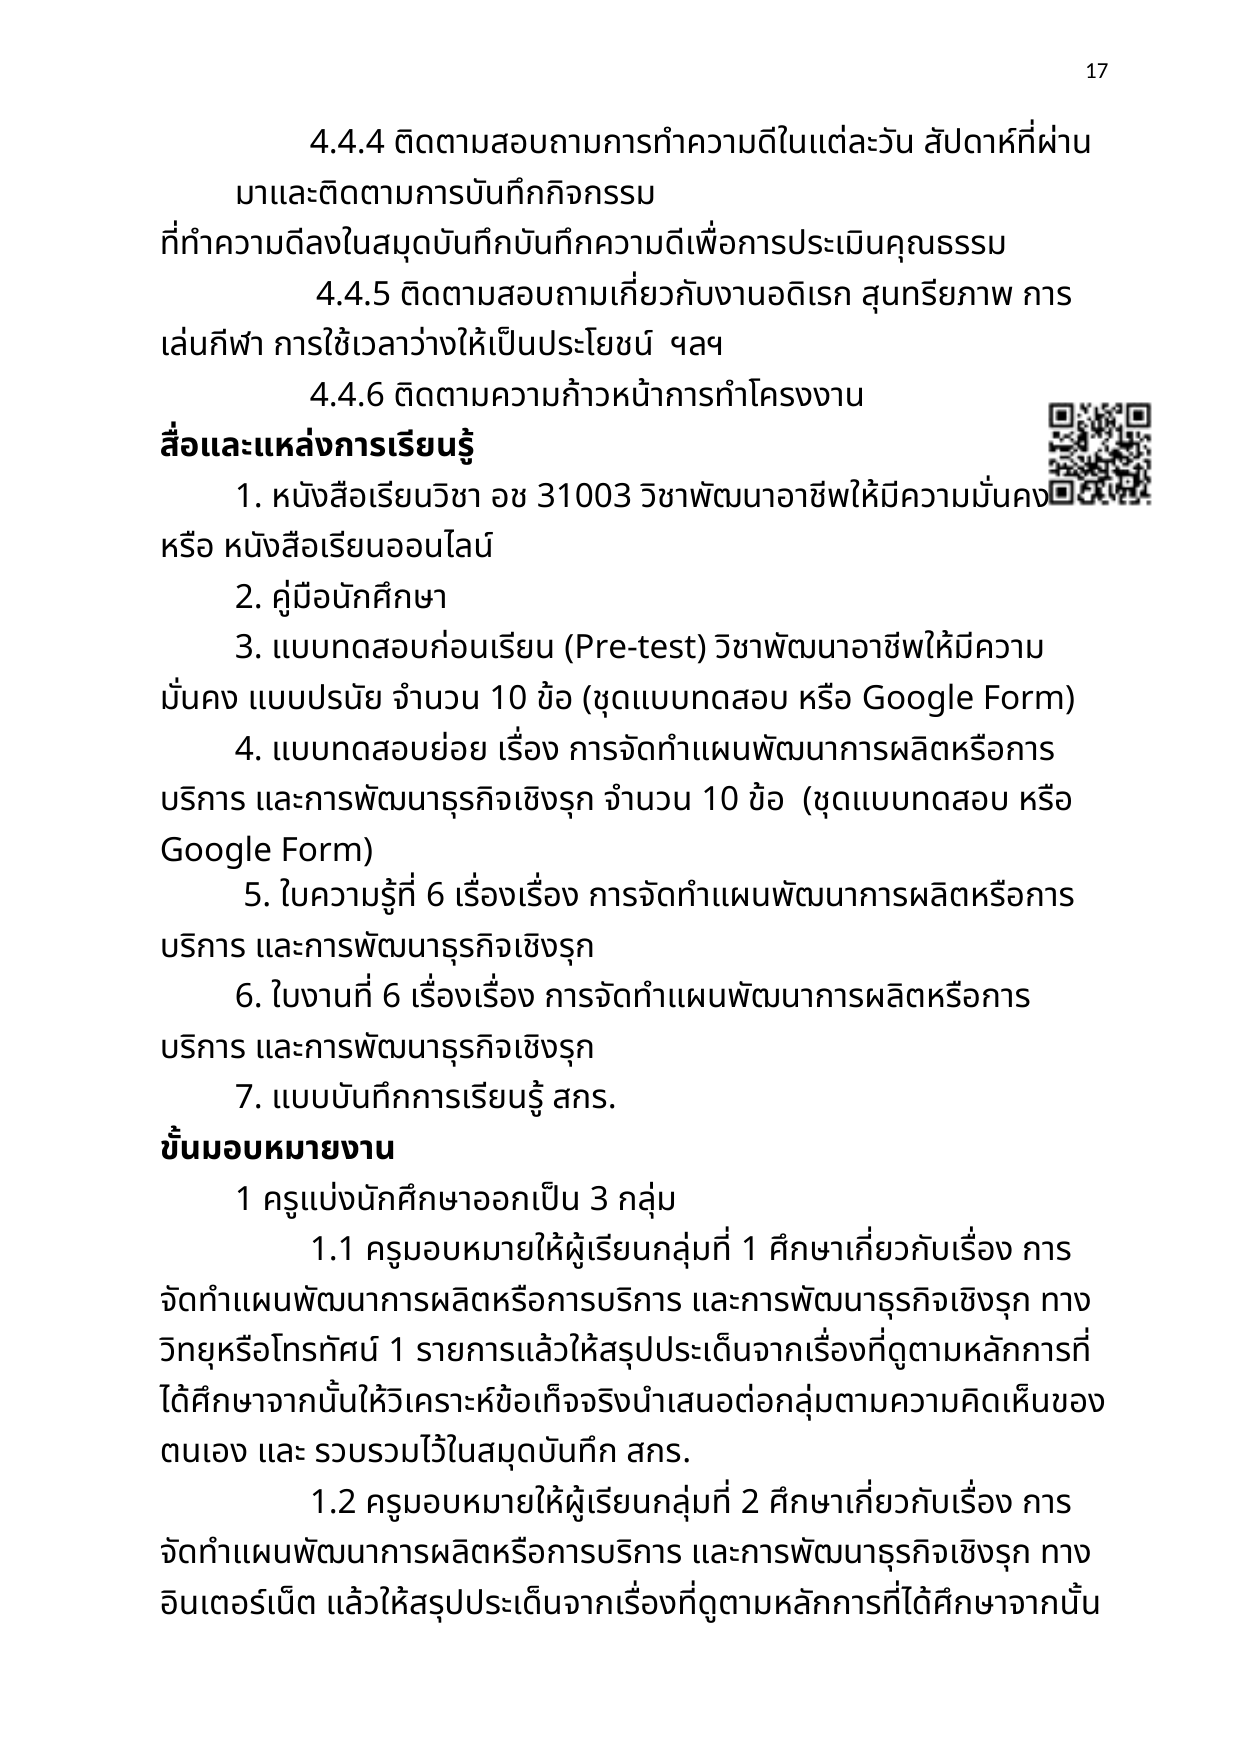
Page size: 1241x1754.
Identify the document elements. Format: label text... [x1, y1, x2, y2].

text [159, 1478, 1108, 1629]
text 4.4.4 ติดตามสอบถามการทำความดีในแต่ละวัน สัปดาห์ที่ผ่านมาและติดตามการบันทึกกิจกรรม [234, 118, 1108, 219]
text 3. แบบทดสอบก่อนเรียน (Pre-test) วิชาพัฒนาอาชีพให้มีความมั่นคง แบบปรนัย จำนวน 10 ข้อ (ชุดแบบทดสอบ หรือ Google Form) [159, 623, 1108, 724]
text 6. ใบงานที่ 6 เรื่องเรื่อง การจัดทำแผนพัฒนาการผลิตหรือการบริการ และการพัฒนาธุรกิจเชิงรุก [159, 972, 1108, 1073]
text สื่อและแหล่งการเรียนรู้ [159, 421, 1108, 472]
text 1. หนังสือเรียนวิชา อช 31003 วิชาพัฒนาอาชีพให้มีความมั่นคง หรือ หนังสือเรียนออนไลน์ [159, 472, 1108, 573]
text 1 ครูแบ่งนักศึกษาออกเป็น 3 กลุ่ม [159, 1174, 1108, 1225]
text 2. คู่มือนักศึกษา [159, 573, 1108, 623]
text 4. แบบทดสอบย่อย เรื่อง การจัดทำแผนพัฒนาการผลิตหรือการบริการ และการพัฒนาธุรกิจเชิงรุก จำนวน 10 ข้อ (ชุดแบบทดสอบ หรือ Google Form) [159, 724, 1108, 871]
text 5. ใบความรู้ที่ 6 เรื่องเรื่อง การจัดทำแผนพัฒนาการผลิตหรือการบริการ และการพัฒนาธุรกิจเชิงรุก [159, 871, 1108, 972]
picture [1108, 390, 1165, 519]
text 7. แบบบันทึกการเรียนรู้ สกร. [159, 1073, 1108, 1124]
text 4.4.5 ติดตามสอบถามเกี่ยวกับงานอดิเรก สุนทรียภาพ การเล่นกีฬา การใช้เวลาว่างให้เป็นประโยชน์ ฯลฯ [159, 269, 1108, 371]
text ที่ทำความดีลงในสมุดบันทึกบันทึกความดีเพื่อการประเมินคุณธรรม [159, 219, 1108, 269]
text 4.4.6 ติดตามความก้าวหน้าการทำโครงงาน [234, 371, 1108, 421]
text 1.1 ครูมอบหมายให้ผู้เรียนกลุ่มที่ 1 ศึกษาเกี่ยวกับเรื่อง การจัดทำแผนพัฒนาการผลิตหรือการบริการ และการพัฒนาธุรกิจเชิงรุก ทางวิทยุหรือโทรทัศน์ 1 รายการแล้วให้สรุปประเด็นจากเรื่องที่ดูตามหลักการที่ได้ศึกษาจากนั้นให้วิเคราะห์ข้อเท็จจริงนำเสนอต่อกลุ่มตามความคิดเห็นของตนเอง และ รวบรวมไว้ในสมุดบันทึก สกร. [159, 1225, 1108, 1478]
text ขั้นมอบหมายงาน [159, 1124, 1108, 1174]
